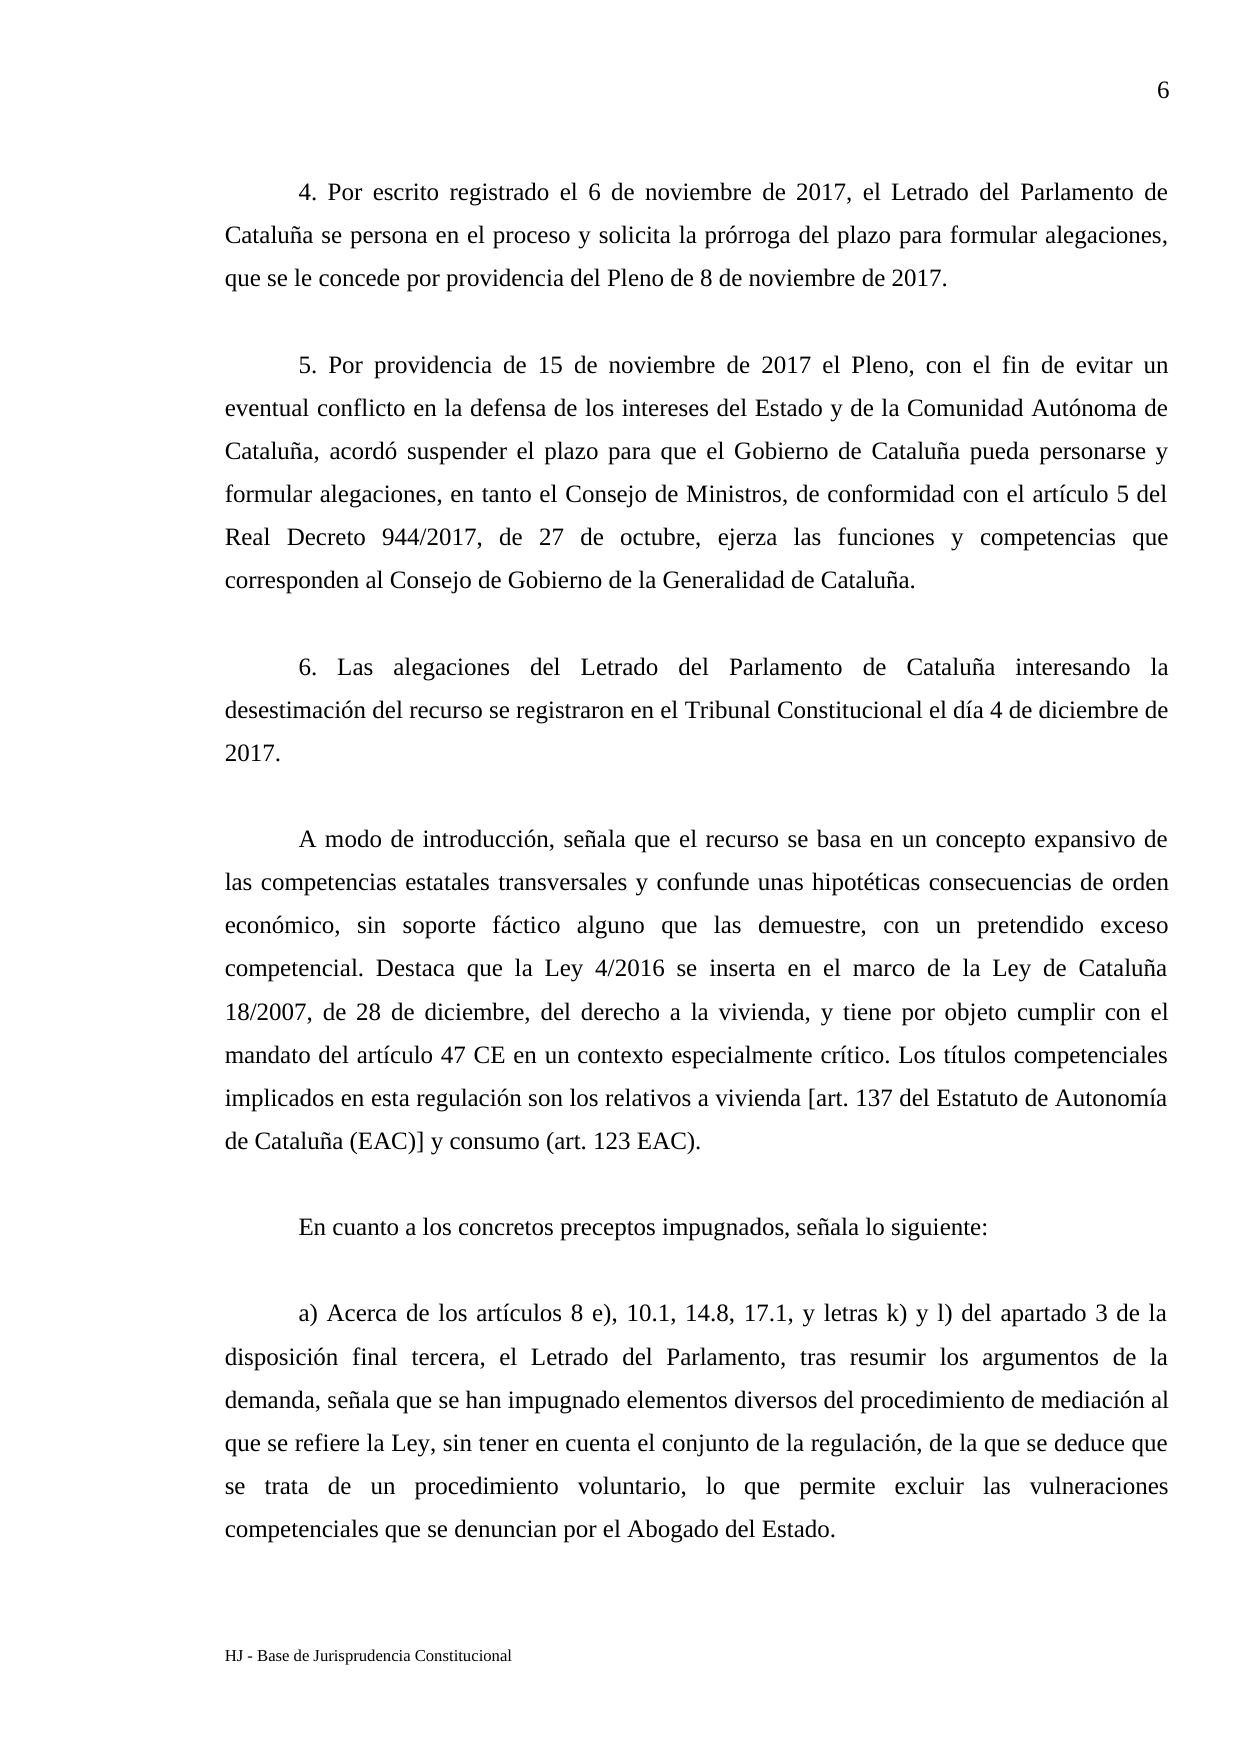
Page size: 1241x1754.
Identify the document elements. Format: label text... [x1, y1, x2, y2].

text A modo de introducción, señala que el recurso se basa en un concepto expansivo de las competencias estatales transversales y confunde unas hipotéticas consecuencias de orden económico, sin soporte fáctico alguno que las demuestre, con un pretendido exceso competencial. Destaca que la Ley 4/2016 se inserta en el marco de la Ley de Cataluña 18/2007, de 28 de diciembre, del derecho a la vivienda, y tiene por objeto cumplir con el mandato del artículo 47 CE en un contexto especialmente crítico. Los títulos competenciales implicados en esta regulación son los relativos a vivienda [art. 137 del Estatuto de Autonomía de Cataluña (EAC)] y consumo (art. 123 EAC). [224, 824, 1169, 1155]
text 5. Por providencia de 15 de noviembre de 2017 el Pleno, con el fin de evitar un eventual conflicto en la defensa de los intereses del Estado y de la Comunidad Autónoma de Cataluña, acordó suspender el plazo para que el Gobierno de Cataluña pueda personarse y formular alegaciones, en tanto el Consejo de Ministros, de conformidad con el artículo 5 del Real Decreto 944/2017, de 27 de octubre, ejerza las funciones y competencias que corresponden al Consejo de Gobierno de la Generalidad de Cataluña. [224, 350, 1169, 594]
text 4. Por escrito registrado el 6 de noviembre de 2017, el Letrado del Parlamento de Cataluña se persona en el proceso y solicita la prórroga del plazo para formular alegaciones, que se le concede por providencia del Pleno de 8 de noviembre de 2017. [224, 177, 1169, 292]
text 6. Las alegaciones del Letrado del Parlamento de Cataluña interesando la desestimación del recurso se registraron en el Tribunal Constitucional el día 4 de diciembre de 2017. [224, 652, 1169, 767]
text a) Acerca de los artículos 8 e), 10.1, 14.8, 17.1, y letras k) y l) del apartado 3 de la disposición final tercera, el Letrado del Parlamento, tras resumir los argumentos de la demanda, señala que se han impugnado elementos diversos del procedimiento de mediación al que se refiere la Ley, sin tener en cuenta el conjunto de la regulación, de la que se deduce que se trata de un procedimiento voluntario, lo que permite excluir las vulneraciones competenciales que se denuncian por el Abogado del Estado. [224, 1298, 1169, 1543]
text En cuanto a los concretos preceptos impugnados, señala lo siguiente: [224, 1212, 1169, 1241]
